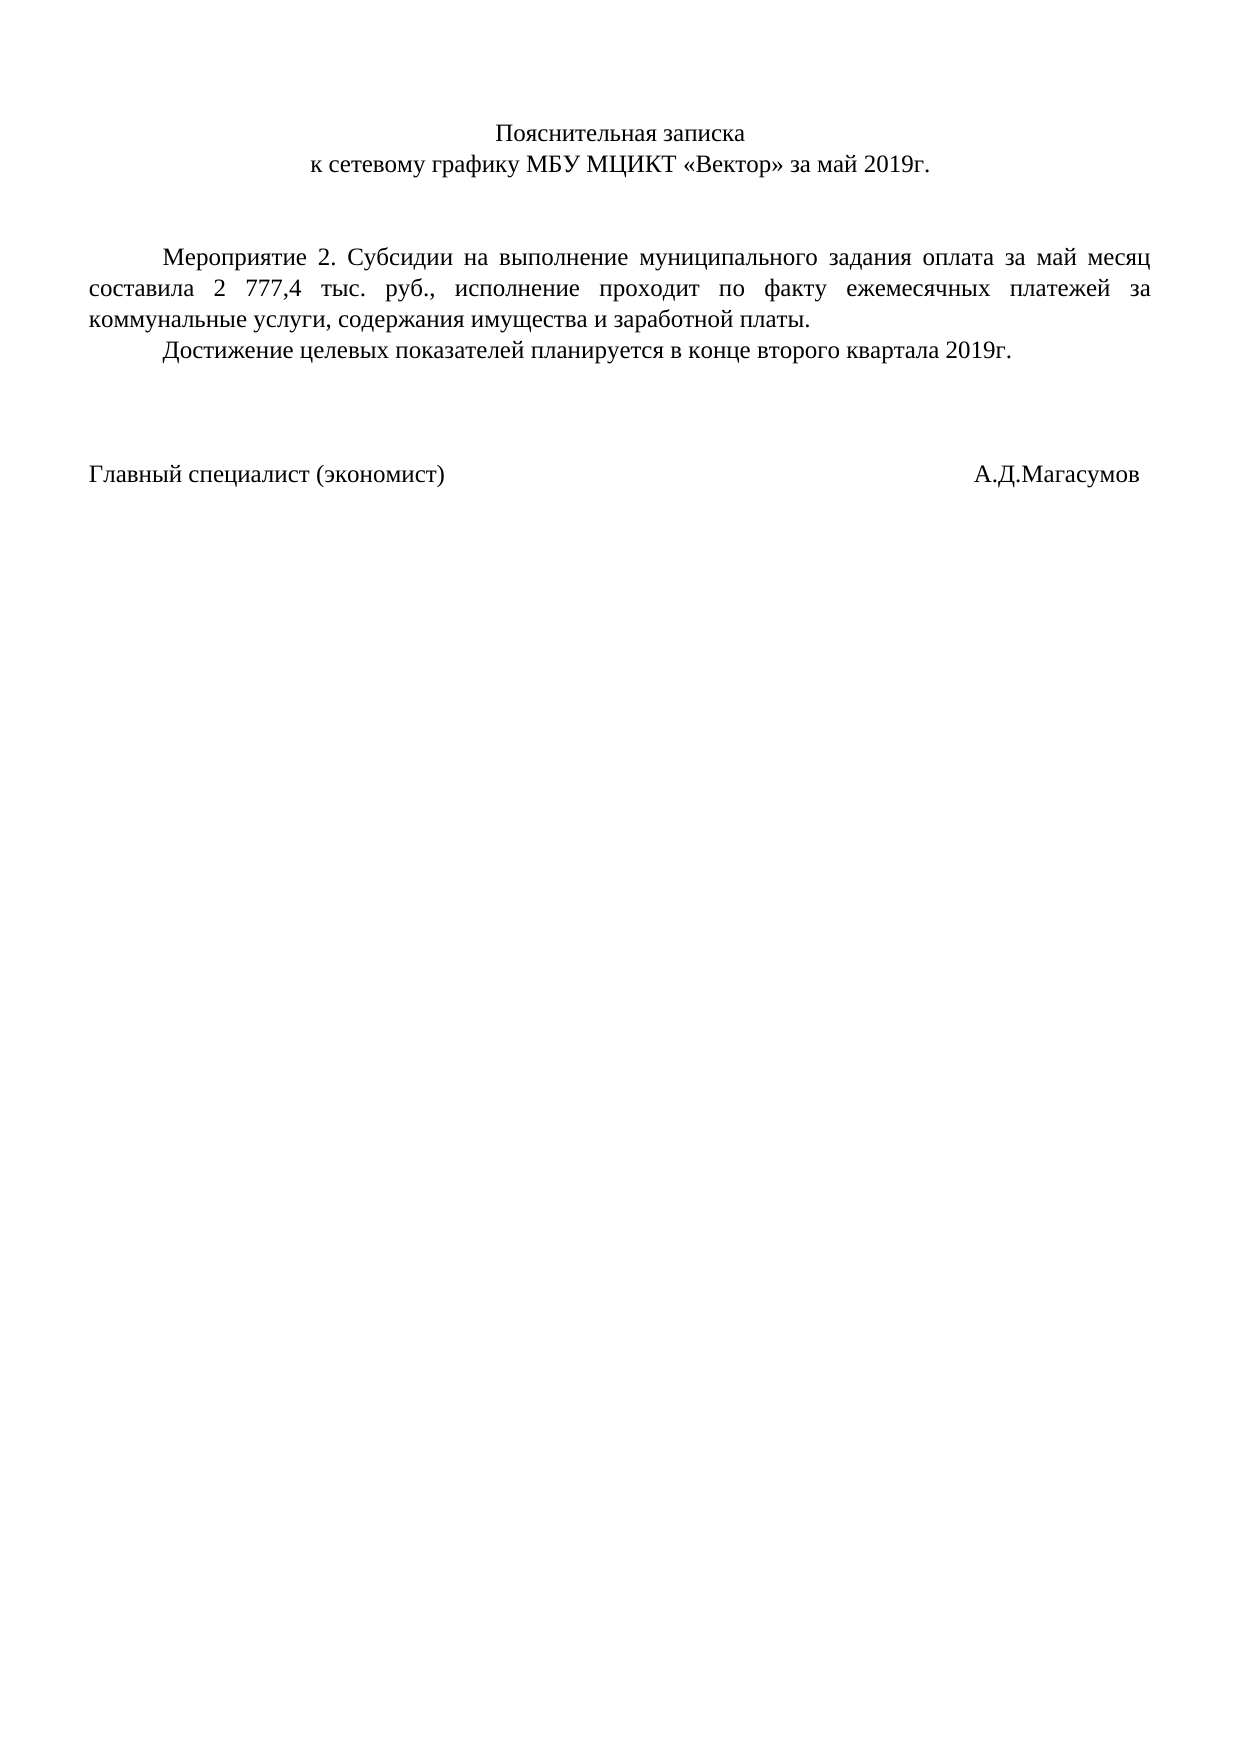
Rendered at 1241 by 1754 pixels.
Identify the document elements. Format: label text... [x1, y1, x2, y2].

text Пояснительная записка [89, 118, 1152, 147]
text к сетевому графику МБУ МЦИКТ «Вектор» за май 2019г. [89, 149, 1152, 178]
text Достижение целевых показателей планируется в конце второго квартала 2019г. [89, 335, 1152, 364]
text Мероприятие 2. Субсидии на выполнение муниципального задания оплата за май месяц составила 2 777,4 тыс. руб., исполнение проходит по факту ежемесячных платежей за коммунальные услуги, содержания имущества и заработной платы. [89, 242, 1152, 333]
text Главный специалист (экономист) А.Д.Магасумов [89, 459, 1152, 488]
